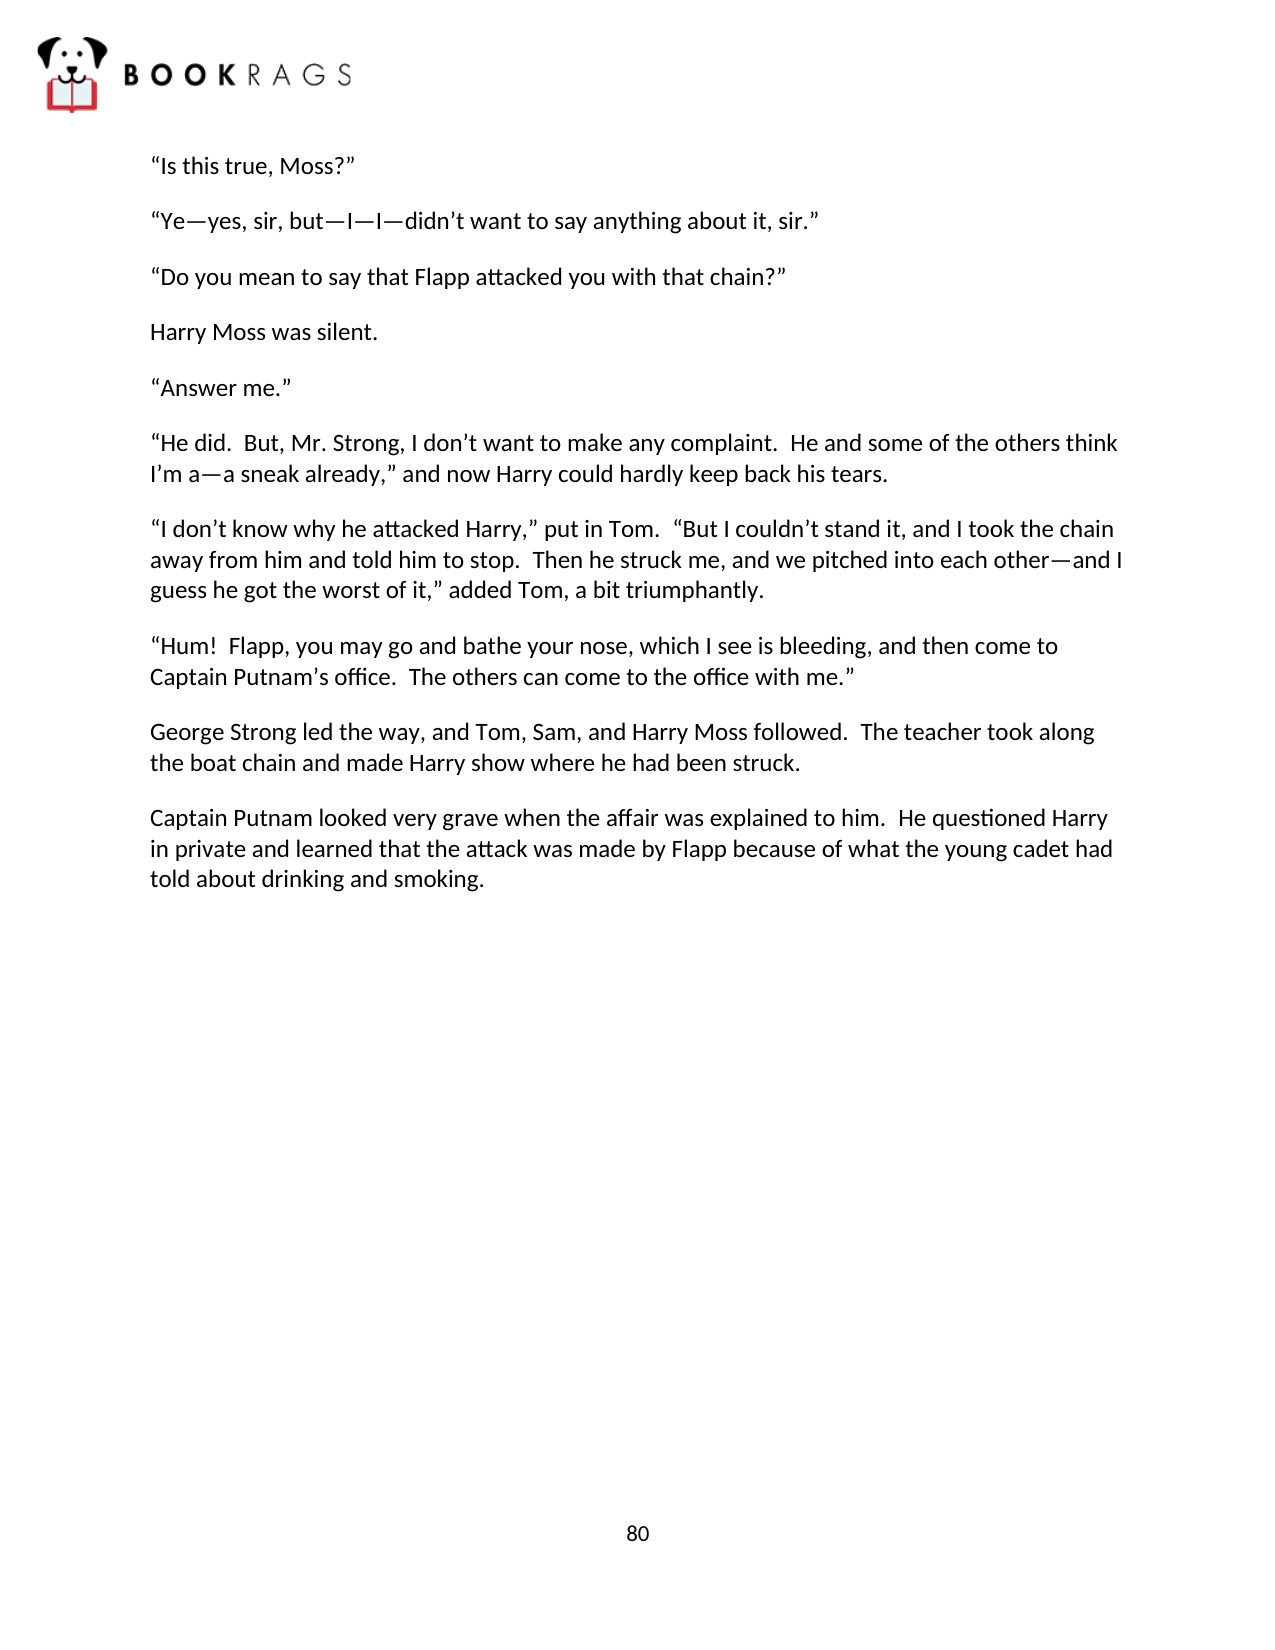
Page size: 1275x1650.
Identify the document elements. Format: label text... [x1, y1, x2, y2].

text George Strong led the way, and Tom, Sam, and Harry Moss followed. The teacher took along the boat chain and made Harry show where he had been struck. [150, 716, 1125, 777]
text “Ye—­yes, sir, but—­I—­I—­didn’t want to say anything about it, sir.” [150, 206, 1125, 236]
text “Answer me.” [150, 372, 1125, 403]
text Captain Putnam looked very grave when the affair was explained to him. He questioned Harry in private and learned that the attack was made by Flapp because of what the young cadet had told about drinking and smoking. [150, 802, 1125, 894]
text “I don’t know why he attacked Harry,” put in Tom. “But I couldn’t stand it, and I took the chain away from him and told him to stop. Then he struck me, and we pitched into each other—­and I guess he got the worst of it,” added Tom, a bit triumphantly. [150, 514, 1125, 605]
text “He did. But, Mr. Strong, I don’t want to make any complaint. He and some of the others think I’m a—­a sneak already,” and now Harry could hardly keep back his tears. [150, 428, 1125, 489]
picture [37, 37, 351, 113]
text “Hum! Flapp, you may go and bathe your nose, which I see is bleeding, and then come to Captain Putnam’s office. The others can come to the office with me.” [150, 630, 1125, 691]
text “Is this true, Moss?” [150, 150, 1125, 181]
text “Do you mean to say that Flapp attacked you with that chain?” [150, 261, 1125, 292]
text Harry Moss was silent. [150, 317, 1125, 347]
